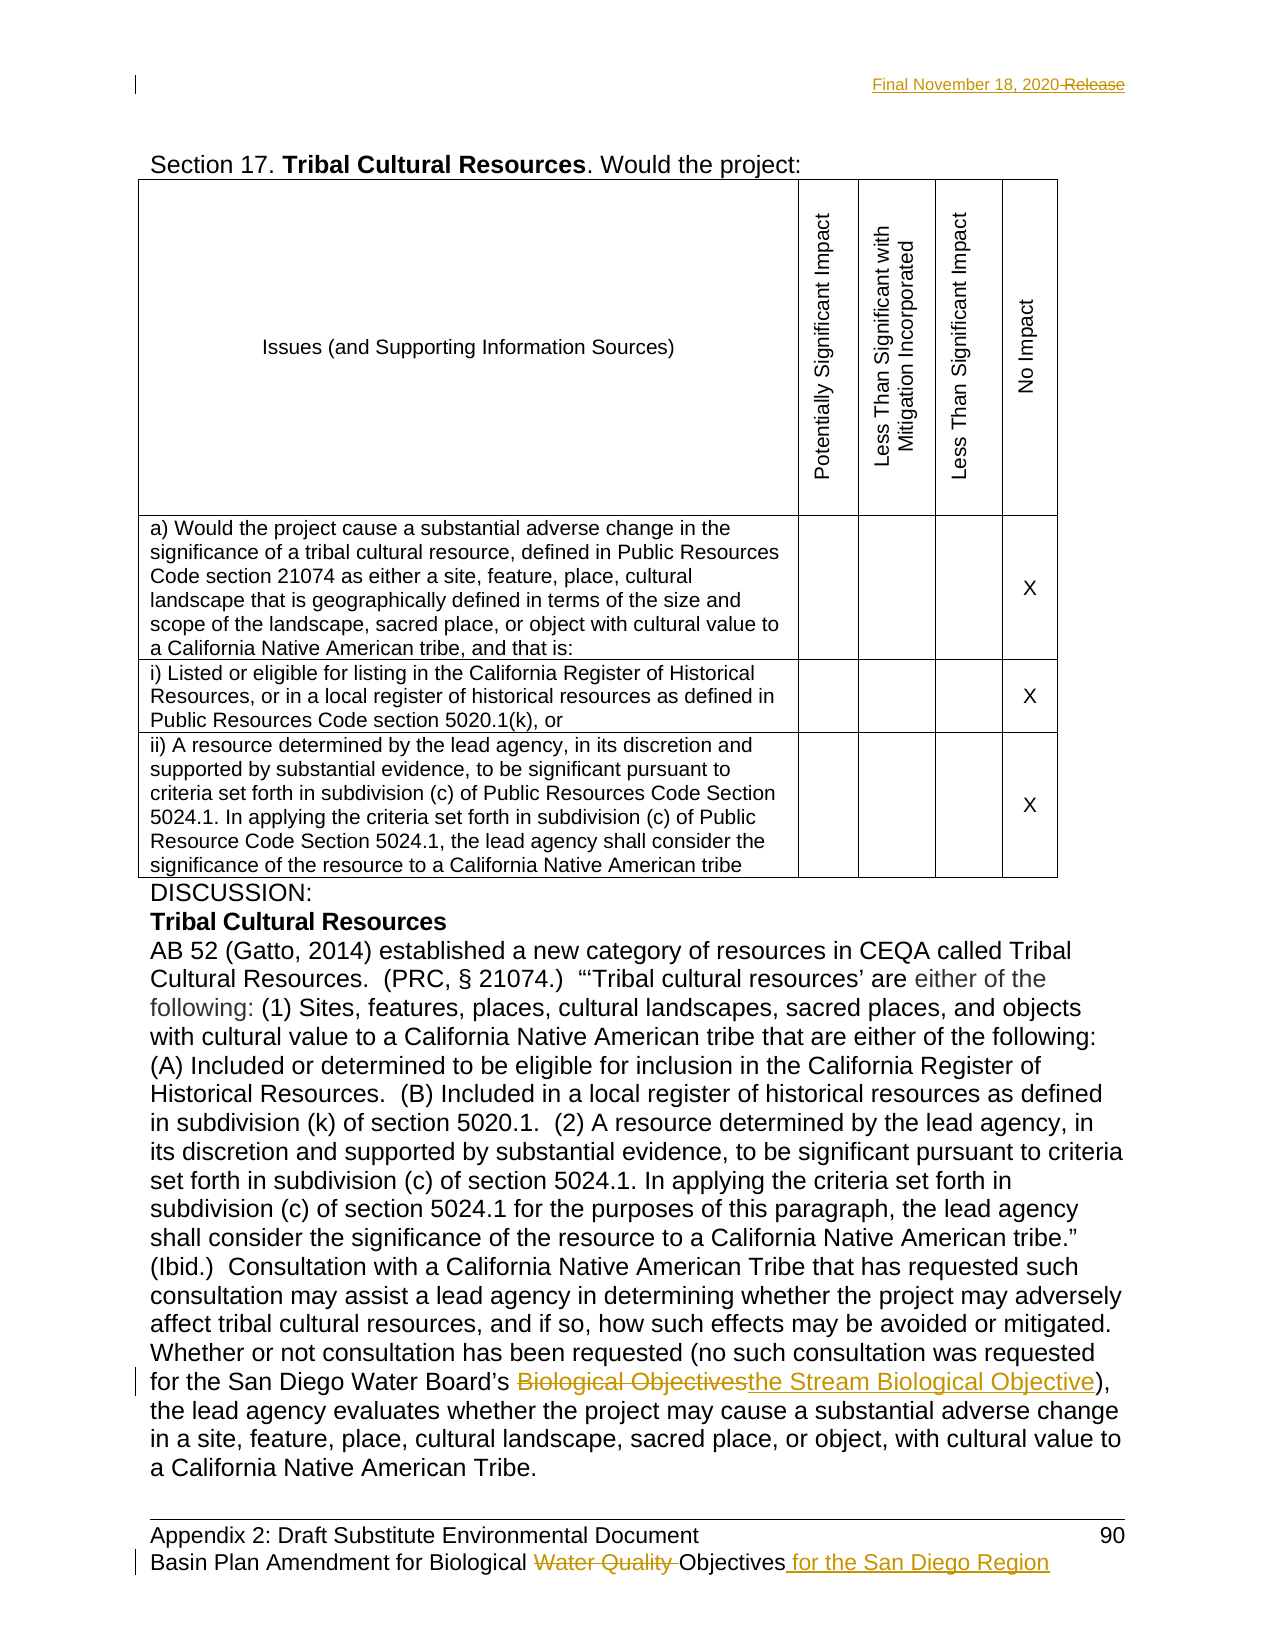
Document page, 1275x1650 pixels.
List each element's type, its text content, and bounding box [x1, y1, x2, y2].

text DISCUSSION: [150, 878, 1125, 907]
table_cell [859, 733, 935, 877]
table_cell [799, 660, 858, 732]
table_cell X [1003, 733, 1057, 877]
table_header Potentially Significant Impact [799, 180, 858, 514]
table_cell [859, 516, 935, 659]
table_cell X [1003, 660, 1057, 732]
text Section 17. Tribal Cultural Resources. Would the project: [150, 150, 1125, 179]
text Tribal Cultural Resources AB 52 (Gatto, 2014) established a new category of resources in CEQA called Tribal Cultural Resources. (PRC, § 21074.) “‘Tribal cultural resources’ are either of the following: (1) Sites, features, places, cultural landscapes, sacred places, and objects with cultural value to a California Native American tribe that are either of the following: (A) Included or determined to be eligible for inclusion in the California Register of Historical Resources. (B) Included in a local register of historical resources as defined in subdivision (k) of section 5020.1. (2) A resource determined by the lead agency, in its discretion and supported by substantial evidence, to be significant pursuant to criteria set forth in subdivision (c) of section 5024.1. In applying the criteria set forth in subdivision (c) of section 5024.1 for the purposes of this paragraph, the lead agency shall consider the significance of the resource to a California Native American tribe.” (Ibid.) Consultation with a California Native American Tribe that has requested such consultation may assist a lead agency in determining whether the project may adversely affect tribal cultural resources, and if so, how such effects may be avoided or mitigated. Whether or not consultation has been requested (no such consultation was requested for the San Diego Water Board’s ), the lead agency evaluates whether the project may cause a substantial adverse change in a site, feature, place, cultural landscape, sacred place, or object, with cultural value to a California Native American Tribe. [150, 907, 1125, 1482]
table_cell [936, 516, 1002, 659]
table_header Issues (and Supporting Information Sources) [139, 180, 798, 514]
table_cell a) Would the project cause a substantial adverse change in the significance of a tribal cultural resource, defined in Public Resources Code section 21074 as either a site, feature, place, cultural landscape that is geographically defined in terms of the size and scope of the landscape, sacred place, or object with cultural value to a California Native American tribe, and that is: [139, 516, 798, 659]
table_cell [799, 733, 858, 877]
table_header Less Than Significant Impact [936, 180, 1002, 514]
table_cell [936, 733, 1002, 877]
table_cell [936, 660, 1002, 732]
table_cell X [1003, 516, 1057, 659]
table_cell [859, 660, 935, 732]
table_header Less Than Significant with Mitigation Incorporated [859, 180, 935, 514]
table_header No Impact [1003, 180, 1057, 514]
table_cell ii) A resource determined by the lead agency, in its discretion and supported by substantial evidence, to be significant pursuant to criteria set forth in subdivision (c) of Public Resources Code Section 5024.1. In applying the criteria set forth in subdivision (c) of Public Resource Code Section 5024.1, the lead agency shall consider the significance of the resource to a California Native American tribe [139, 733, 798, 877]
table_cell [799, 516, 858, 659]
table_cell i) Listed or eligible for listing in the California Register of Historical Resources, or in a local register of historical resources as defined in Public Resources Code section 5020.1(k), or [139, 660, 798, 732]
